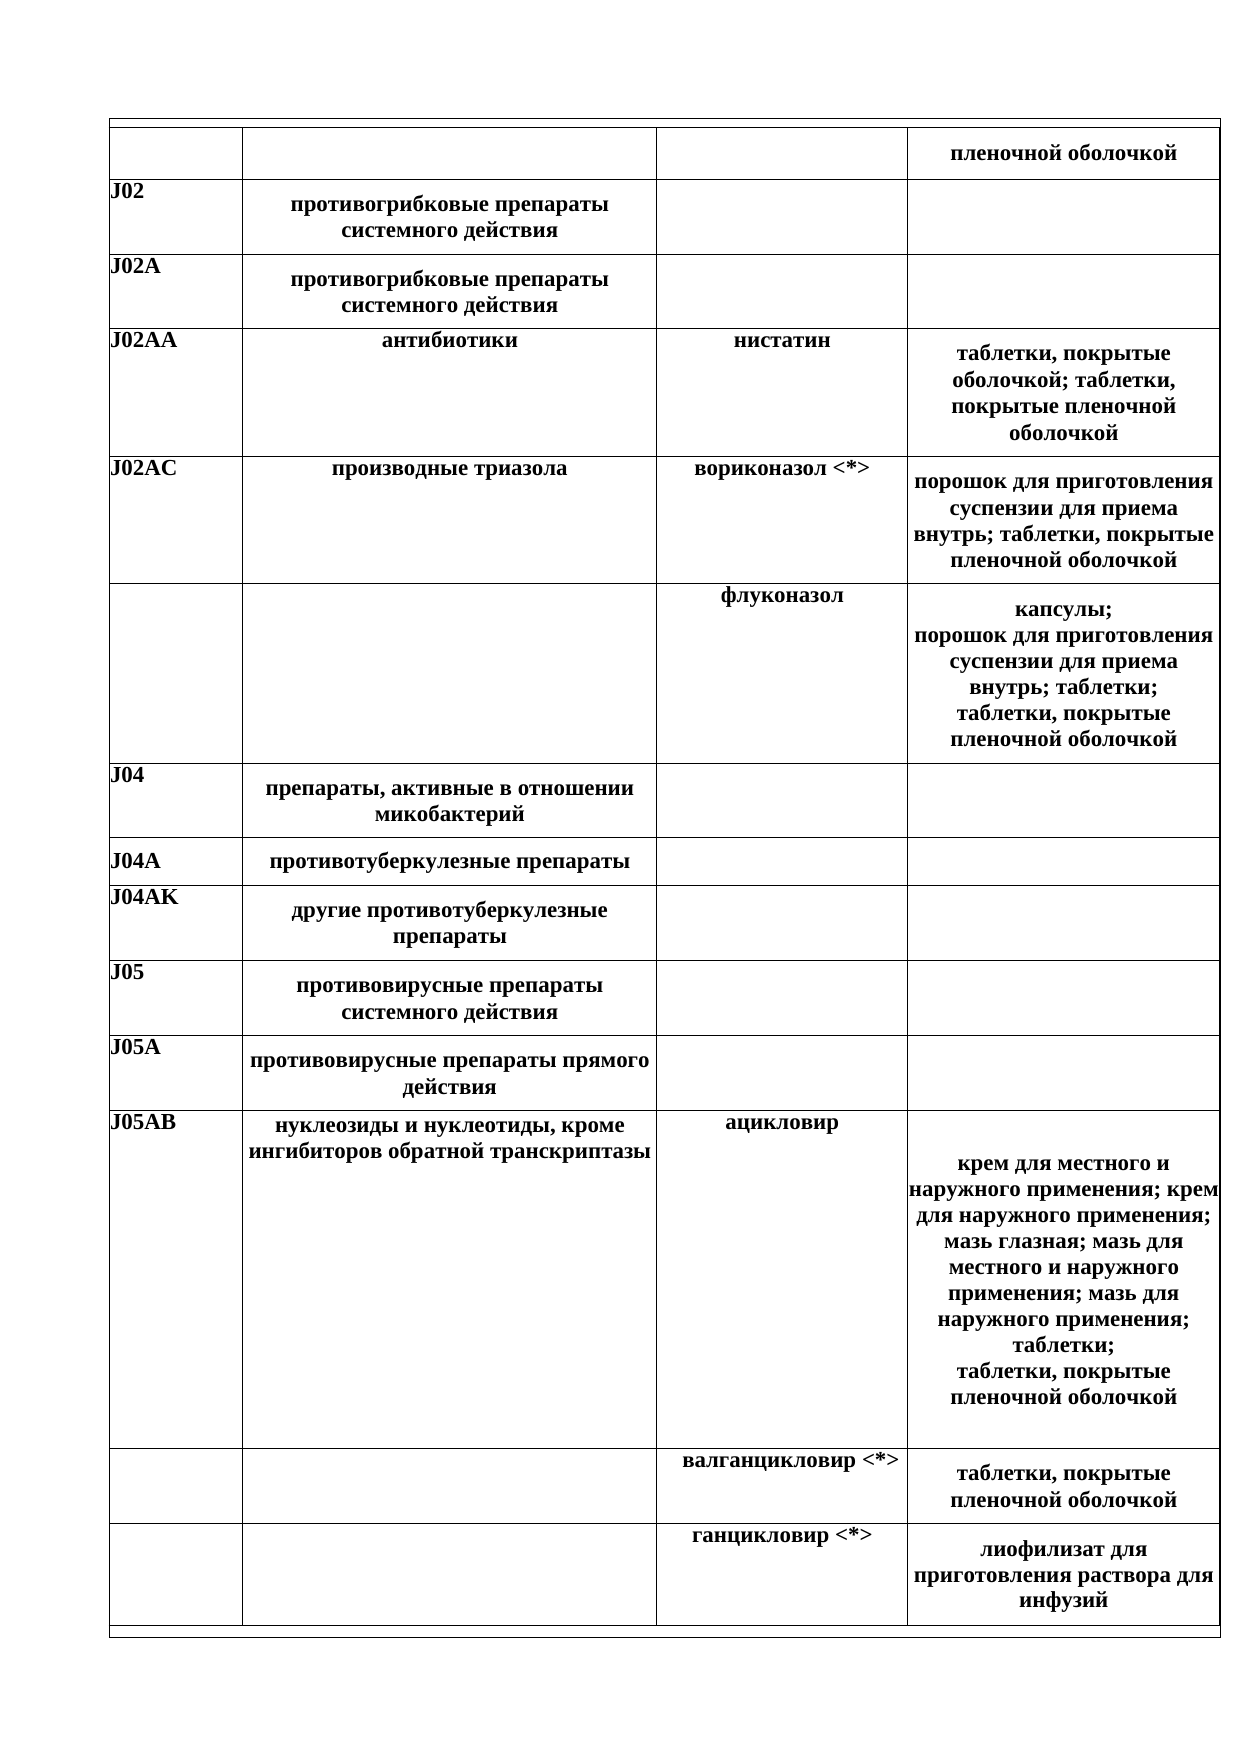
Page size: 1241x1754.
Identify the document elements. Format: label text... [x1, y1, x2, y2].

table_cell валганцикловир <*> [657, 1449, 907, 1523]
table_cell J02AA [110, 329, 242, 456]
table_cell [110, 584, 242, 763]
table_header [657, 128, 907, 179]
table_cell лиофилизат для приготовления раствора для инфузий [908, 1524, 1219, 1624]
table_cell противовирусные препараты прямого действия [243, 1036, 656, 1110]
table_cell [908, 961, 1219, 1035]
table_cell [657, 255, 907, 328]
table_header [110, 128, 242, 179]
table_cell флуконазол [657, 584, 907, 763]
table_header пленочной оболочкой [908, 128, 1219, 179]
table_cell ацикловир [657, 1111, 907, 1448]
table_cell [657, 1036, 907, 1110]
table_cell J05AB [110, 1111, 242, 1448]
table_cell J04A [110, 838, 242, 885]
table_cell [908, 180, 1219, 254]
table_cell [243, 584, 656, 763]
table_cell J04 [110, 764, 242, 837]
table_cell таблетки, покрытые пленочной оболочкой [908, 1449, 1219, 1523]
table_cell капсулы; порошок для приготовления суспензии для приема внутрь; таблетки; таблетки, покрытые пленочной оболочкой [908, 584, 1219, 763]
table_cell [908, 1036, 1219, 1110]
table_cell нистатин [657, 329, 907, 456]
table_cell производные триазола [243, 457, 656, 583]
table_cell [908, 838, 1219, 885]
table_cell [657, 961, 907, 1035]
table_cell J05 [110, 961, 242, 1035]
table_cell [110, 1449, 242, 1523]
table_header [243, 128, 656, 179]
table_cell [243, 1449, 656, 1523]
table_cell таблетки, покрытые оболочкой; таблетки, покрытые пленочной оболочкой [908, 329, 1219, 456]
table_cell [243, 1524, 656, 1624]
table_cell [657, 886, 907, 960]
table_cell [657, 838, 907, 885]
table_cell [908, 764, 1219, 837]
table_cell [657, 764, 907, 837]
table_cell порошок для приготовления суспензии для приема внутрь; таблетки, покрытые пленочной оболочкой [908, 457, 1219, 583]
table_cell J02AC [110, 457, 242, 583]
table_cell [657, 180, 907, 254]
table_cell противогрибковые препараты системного действия [243, 180, 656, 254]
table_cell J02A [110, 255, 242, 328]
table_cell нуклеозиды и нуклеотиды, кроме ингибиторов обратной транскриптазы [243, 1111, 656, 1448]
table_cell вориконазол <*> [657, 457, 907, 583]
table_cell противогрибковые препараты системного действия [243, 255, 656, 328]
table_cell препараты, активные в отношении микобактерий [243, 764, 656, 837]
table_cell противовирусные препараты системного действия [243, 961, 656, 1035]
table_cell другие противотуберкулезные препараты [243, 886, 656, 960]
table_cell J02 [110, 180, 242, 254]
table_cell [908, 886, 1219, 960]
table_cell антибиотики [243, 329, 656, 456]
table_cell [110, 1524, 242, 1624]
table_cell J05A [110, 1036, 242, 1110]
table_cell противотуберкулезные препараты [243, 838, 656, 885]
table_cell J04AK [110, 886, 242, 960]
table_cell [908, 255, 1219, 328]
table_cell крем для местного и наружного применения; крем для наружного применения; мазь глазная; мазь для местного и наружного применения; мазь для наружного применения; таблетки; таблетки, покрытые пленочной оболочкой [908, 1111, 1219, 1448]
table_cell ганцикловир <*> [657, 1524, 907, 1624]
